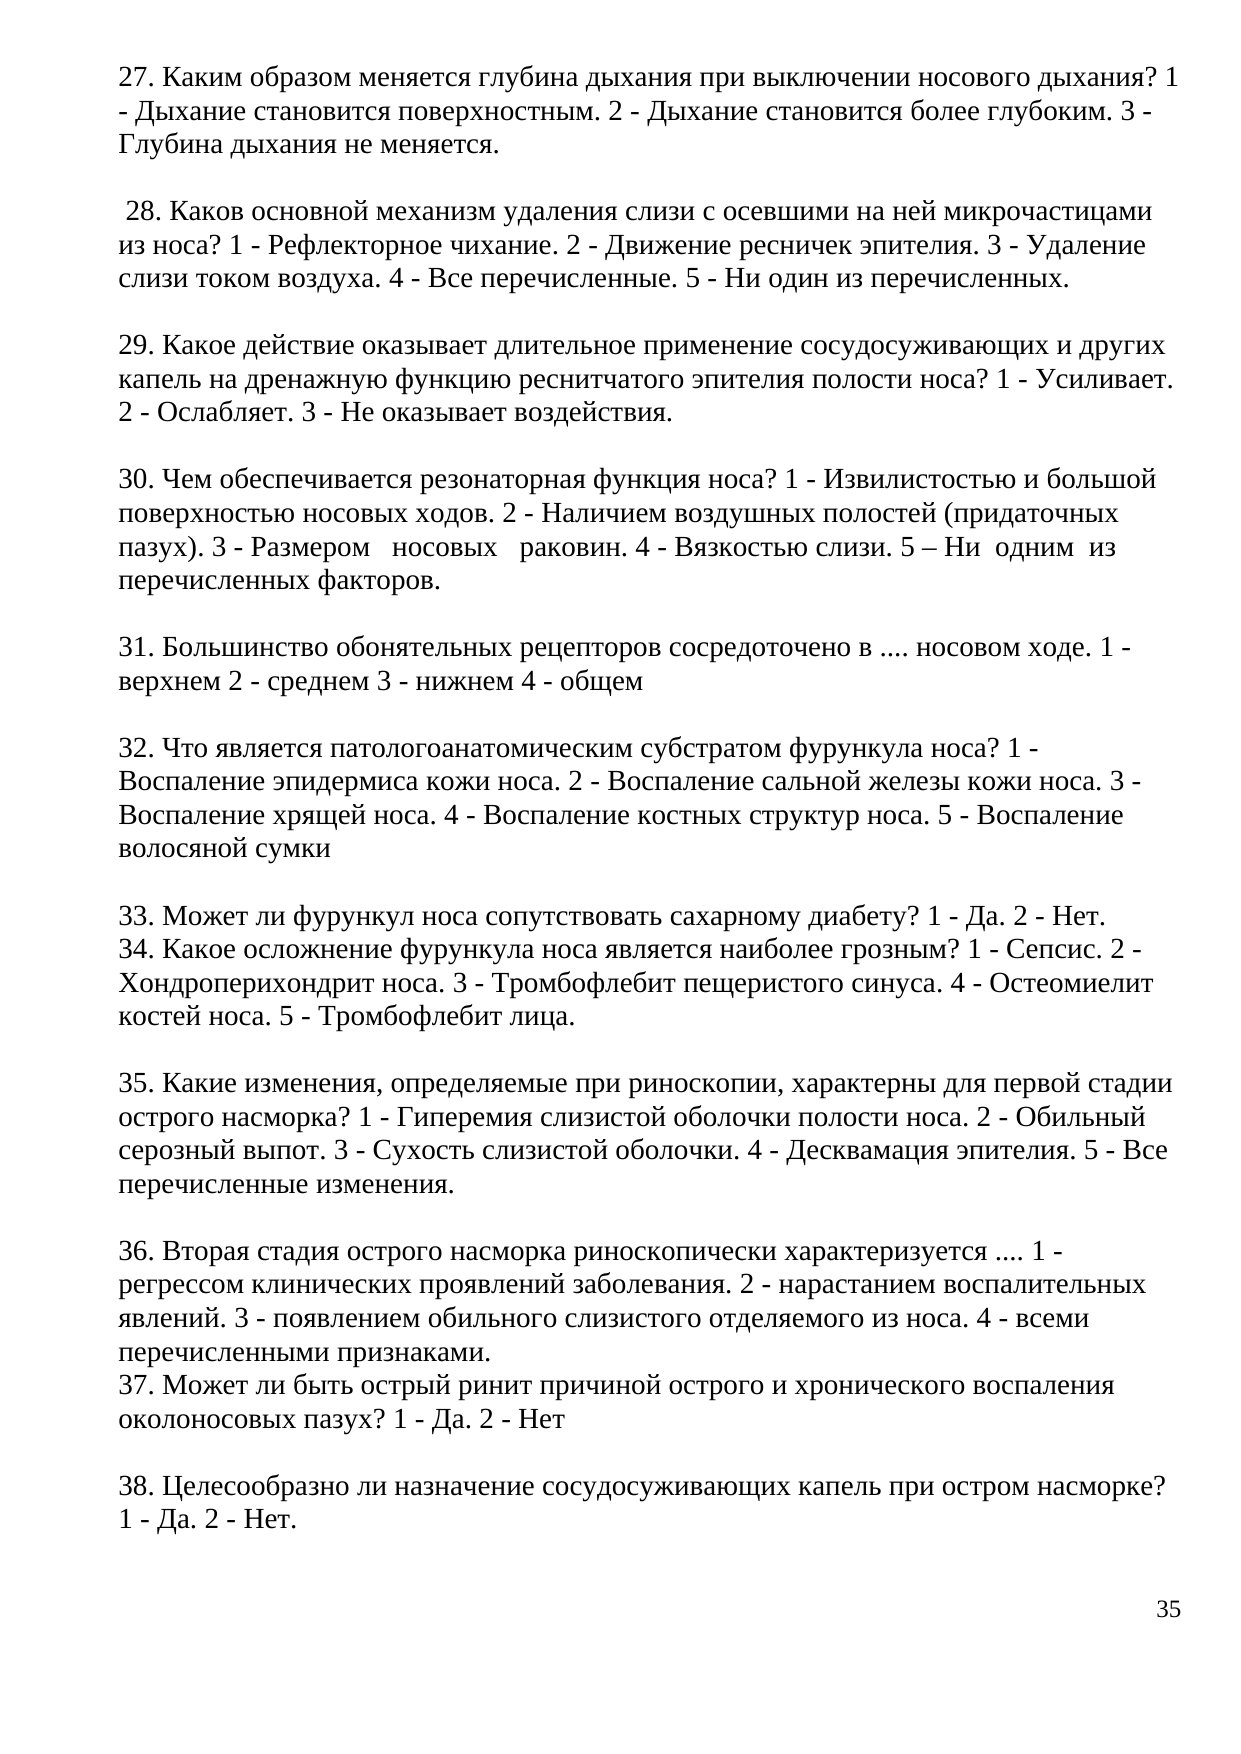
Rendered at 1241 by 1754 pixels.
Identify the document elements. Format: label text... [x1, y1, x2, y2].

text 35. Какие изменения, определяемые при риноскопии, характерны для первой стадии острого насморка? 1 - Гиперемия слизистой оболочки полости носа. 2 - Обильный серозный выпот. 3 - Сухость слизистой оболочки. 4 - Десквамация эпителия. 5 - Все перечисленные изменения. [118, 1065, 1181, 1199]
text 37. Может ли быть острый ринит причиной острого и хронического воспаления околоносовых пазух? 1 - Да. 2 - Нет [118, 1367, 1181, 1434]
text 36. Вторая стадия острого насморка риноскопически характеризуется .... 1 - регрессом клинических проявлений заболевания. 2 - нарастанием воспалительных явлений. 3 - появлением обильного слизистого отделяемого из носа. 4 - всеми перечисленными признаками. [118, 1233, 1181, 1367]
text 27. Каким образом меняется глубина дыхания при выключении носового дыхания? 1 - Дыхание становится поверхностным. 2 - Дыхание становится более глубоким. 3 - Глубина дыхания не меняется. [118, 59, 1181, 160]
text 28. Каков основной механизм удаления слизи с осевшими на ней микрочастицами из носа? 1 - Рефлекторное чихание. 2 - Движение ресничек эпителия. 3 - Удаление слизи током воздуха. 4 - Все перечисленные. 5 - Ни один из перечисленных. [118, 193, 1181, 294]
text 38. Целесообразно ли назначение сосудосуживающих капель при остром насморке? 1 - Да. 2 - Нет. [118, 1468, 1181, 1535]
text 32. Что является патологоанатомическим субстратом фурункула носа? 1 - Воспаление эпидермиса кожи носа. 2 - Воспаление сальной железы кожи носа. 3 - Воспаление хрящей носа. 4 - Воспаление костных структур носа. 5 - Воспаление волосяной сумки [118, 730, 1181, 864]
text 34. Какое осложнение фурункула носа является наиболее грозным? 1 - Сепсис. 2 - Хондроперихондрит носа. 3 - Тромбофлебит пещеристого синуса. 4 - Остеомиелит костей носа. 5 - Тромбофлебит лица. [118, 931, 1181, 1032]
text 33. Может ли фурункул носа сопутствовать сахарному диабету? 1 - Да. 2 - Нет. [118, 898, 1181, 931]
text 31. Большинство обонятельных рецепторов сосредоточено в .... носовом ходе. 1 - верхнем 2 - среднем 3 - нижнем 4 - общем [118, 629, 1181, 696]
text 30. Чем обеспечивается резонаторная функция носа? 1 - Извилистостью и большой поверхностью носовых ходов. 2 - Наличием воздушных полостей (придаточных пазух). 3 - Размером носовых раковин. 4 - Вязкостью слизи. 5 – Ни одним из перечисленных факторов. [118, 462, 1181, 596]
text 29. Какое действие оказывает длительное применение сосудосуживающих и других капель на дренажную функцию реснитчатого эпителия полости носа? 1 - Усиливает. 2 - Ослабляет. 3 - Не оказывает воздействия. [118, 327, 1181, 428]
